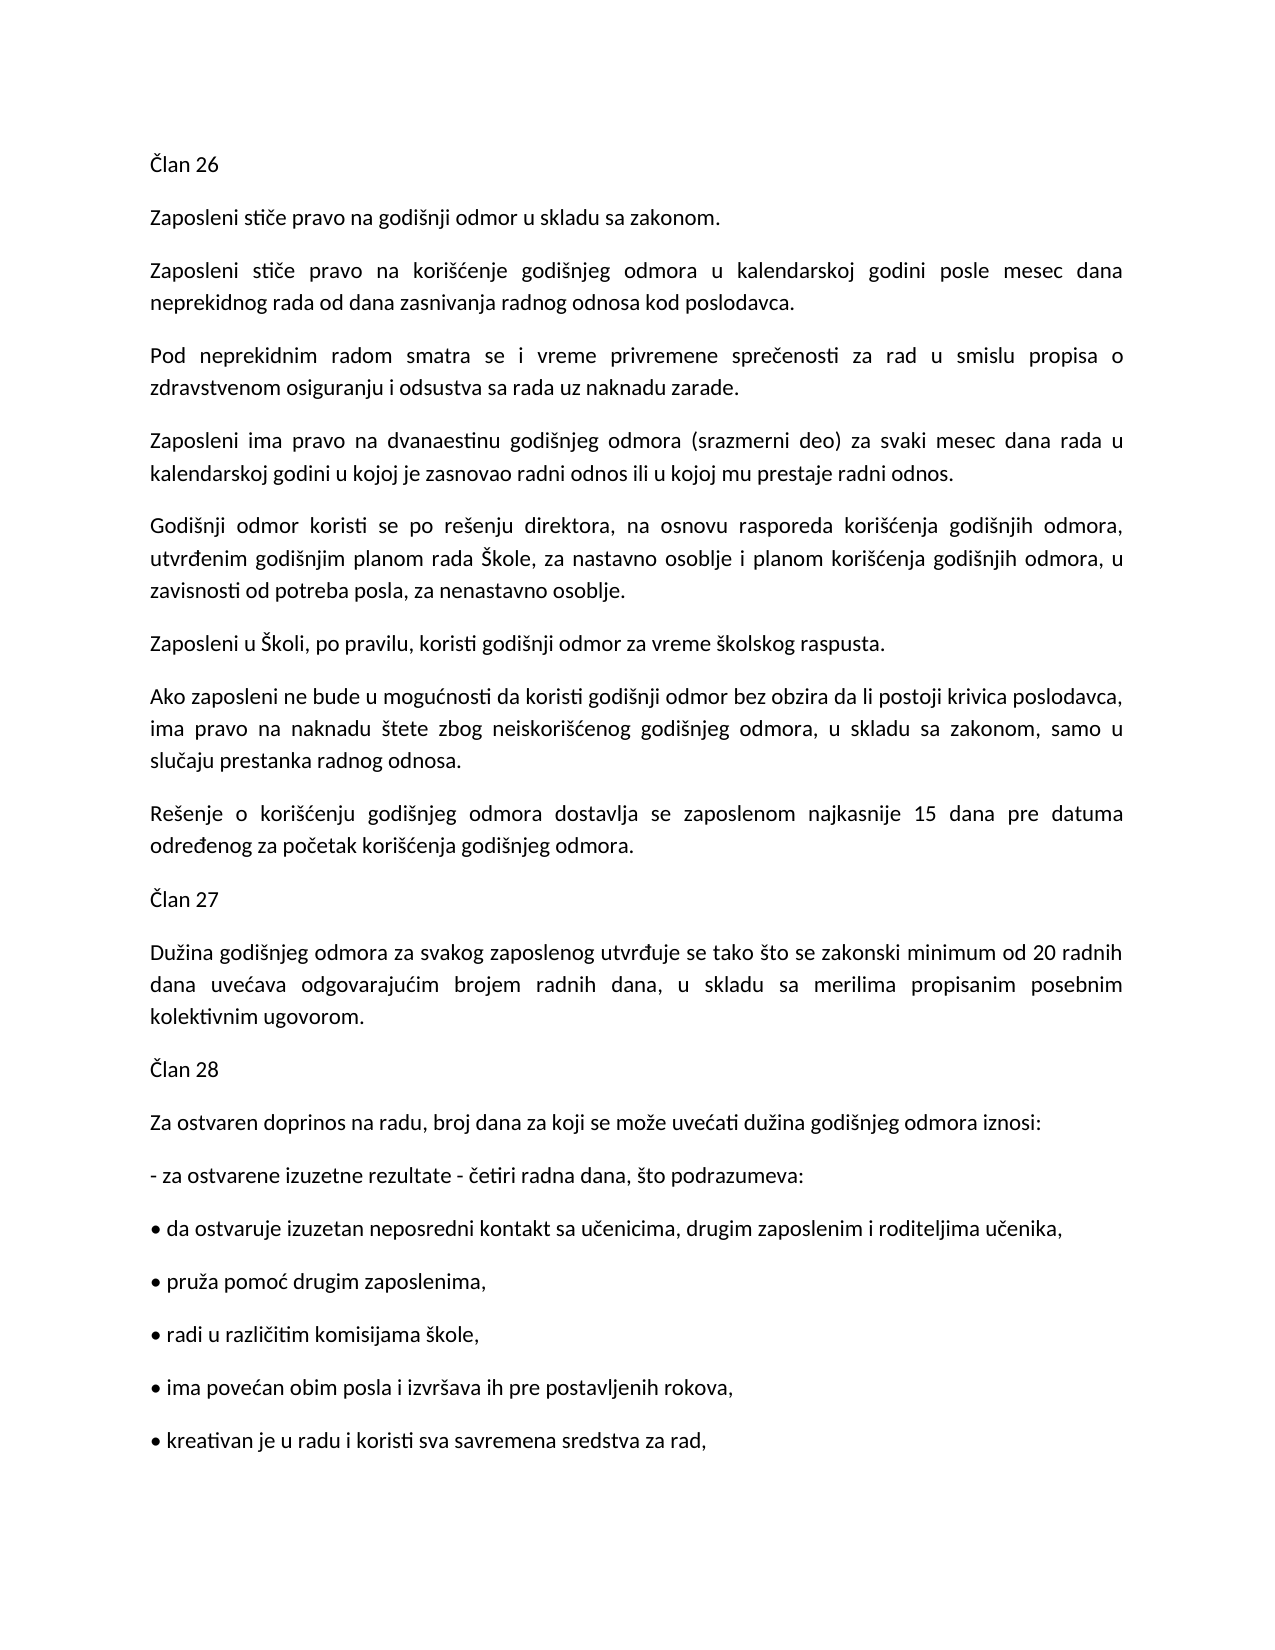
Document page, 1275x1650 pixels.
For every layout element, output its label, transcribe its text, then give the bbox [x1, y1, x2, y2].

text • da ostvaruje izuzetan neposredni kontakt sa učenicima, drugim zaposlenim i roditeljima učenika, [150, 1214, 1125, 1242]
text Rešenje o korišćenju godišnjeg odmora dostavlja se zaposlenom najkasnije 15 dana pre datuma određenog za početak korišćenja godišnjeg odmora. [150, 799, 1125, 860]
text • pruža pomoć drugim zaposlenima, [150, 1267, 1125, 1295]
text Zaposleni ima pravo na dvanaestinu godišnjeg odmora (srazmerni deo) za svaki mesec dana rada u kalendarskoj godini u kojoj je zasnovao radni odnos ili u kojoj mu prestaje radni odnos. [150, 426, 1125, 487]
text Pod neprekidnim radom smatra se i vreme privremene sprečenosti za rad u smislu propisa o zdravstvenom osiguranju i odsustva sa rada uz naknadu zarade. [150, 341, 1125, 401]
text Član 26 [150, 150, 1125, 178]
text Član 27 [150, 885, 1125, 913]
text • radi u različitim komisijama škole, [150, 1320, 1125, 1348]
text Dužina godišnjeg odmora za svakog zaposlenog utvrđuje se tako što se zakonski minimum od 20 radnih dana uvećava odgovarajućim brojem radnih dana, u skladu sa merilima propisanim posebnim kolektivnim ugovorom. [150, 938, 1125, 1030]
text • ima povećan obim posla i izvršava ih pre postavljenih rokova, [150, 1373, 1125, 1401]
text Godišnji odmor koristi se po rešenju direktora, na osnovu rasporeda korišćenja godišnjih odmora, utvrđenim godišnjim planom rada Škole, za nastavno osoblje i planom korišćenja godišnjih odmora, u zavisnosti od potreba posla, za nenastavno osoblje. [150, 512, 1125, 604]
text Ako zaposleni ne bude u mogućnosti da koristi godišnji odmor bez obzira da li postoji krivica poslodavca, ima pravo na naknadu štete zbog neiskorišćenog godišnjeg odmora, u skladu sa zakonom, samo u slučaju prestanka radnog odnosa. [150, 682, 1125, 774]
text Član 28 [150, 1055, 1125, 1083]
text Zaposleni stiče pravo na korišćenje godišnjeg odmora u kalendarskoj godini posle mesec dana neprekidnog rada od dana zasnivanja radnog odnosa kod poslodavca. [150, 256, 1125, 316]
text Za ostvaren doprinos na radu, broj dana za koji se može uvećati dužina godišnjeg odmora iznosi: [150, 1108, 1125, 1136]
text • kreativan je u radu i koristi sva savremena sredstva za rad, [150, 1426, 1125, 1454]
text - za ostvarene izuzetne rezultate - četiri radna dana, što podrazumeva: [150, 1161, 1125, 1189]
text Zaposleni u Školi, po pravilu, koristi godišnji odmor za vreme školskog raspusta. [150, 629, 1125, 657]
text Zaposleni stiče pravo na godišnji odmor u skladu sa zakonom. [150, 203, 1125, 231]
